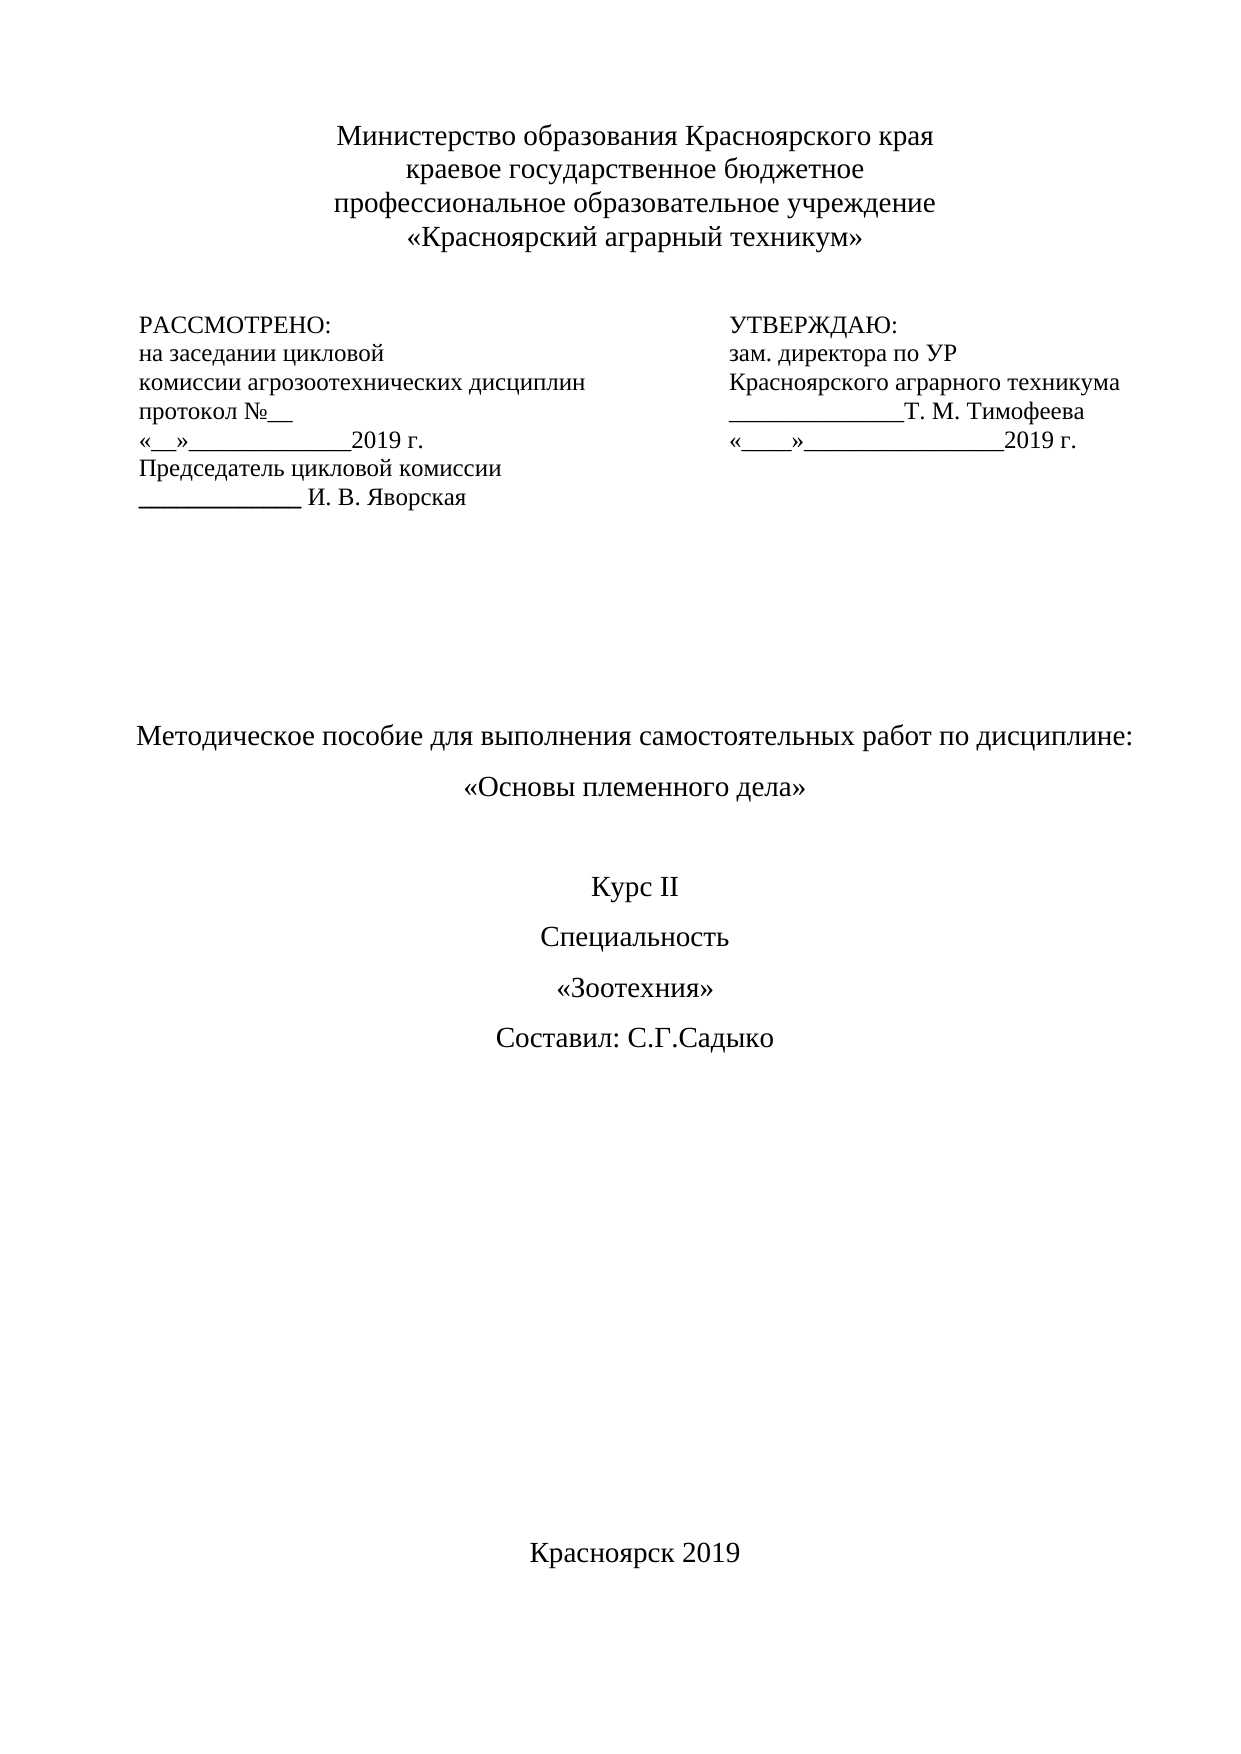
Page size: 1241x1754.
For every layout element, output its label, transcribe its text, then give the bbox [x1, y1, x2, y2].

text Курс II [118, 869, 1152, 903]
table_header УТВЕРЖДАЮ: зам. директора по УР Красноярского аграрного техникума ______________Т. М. Тимофеева «____»________________2019 г. [626, 310, 1142, 574]
table_header РАССМОТРЕНО: на заседании цикловой комиссии агрозоотехнических дисциплин протокол №__ «__»_____________2019 г. Председатель цикловой комиссии _____________ И. В. Яворская [127, 310, 626, 574]
text «Зоотехния» [118, 970, 1152, 1003]
text Министерство образования Красноярского края [118, 118, 1152, 152]
text Красноярск 2019 [118, 1535, 1152, 1569]
text профессиональное образовательное учреждение [118, 185, 1152, 219]
text Специальность [118, 919, 1152, 953]
text «Красноярский аграрный техникум» [118, 219, 1152, 252]
text Методическое пособие для выполнения самостоятельных работ по дисциплине: [118, 718, 1152, 752]
text «Основы племенного дела» [118, 769, 1152, 802]
text краевое государственное бюджетное [118, 152, 1152, 185]
text Составил: С.Г.Садыко [118, 1020, 1152, 1054]
